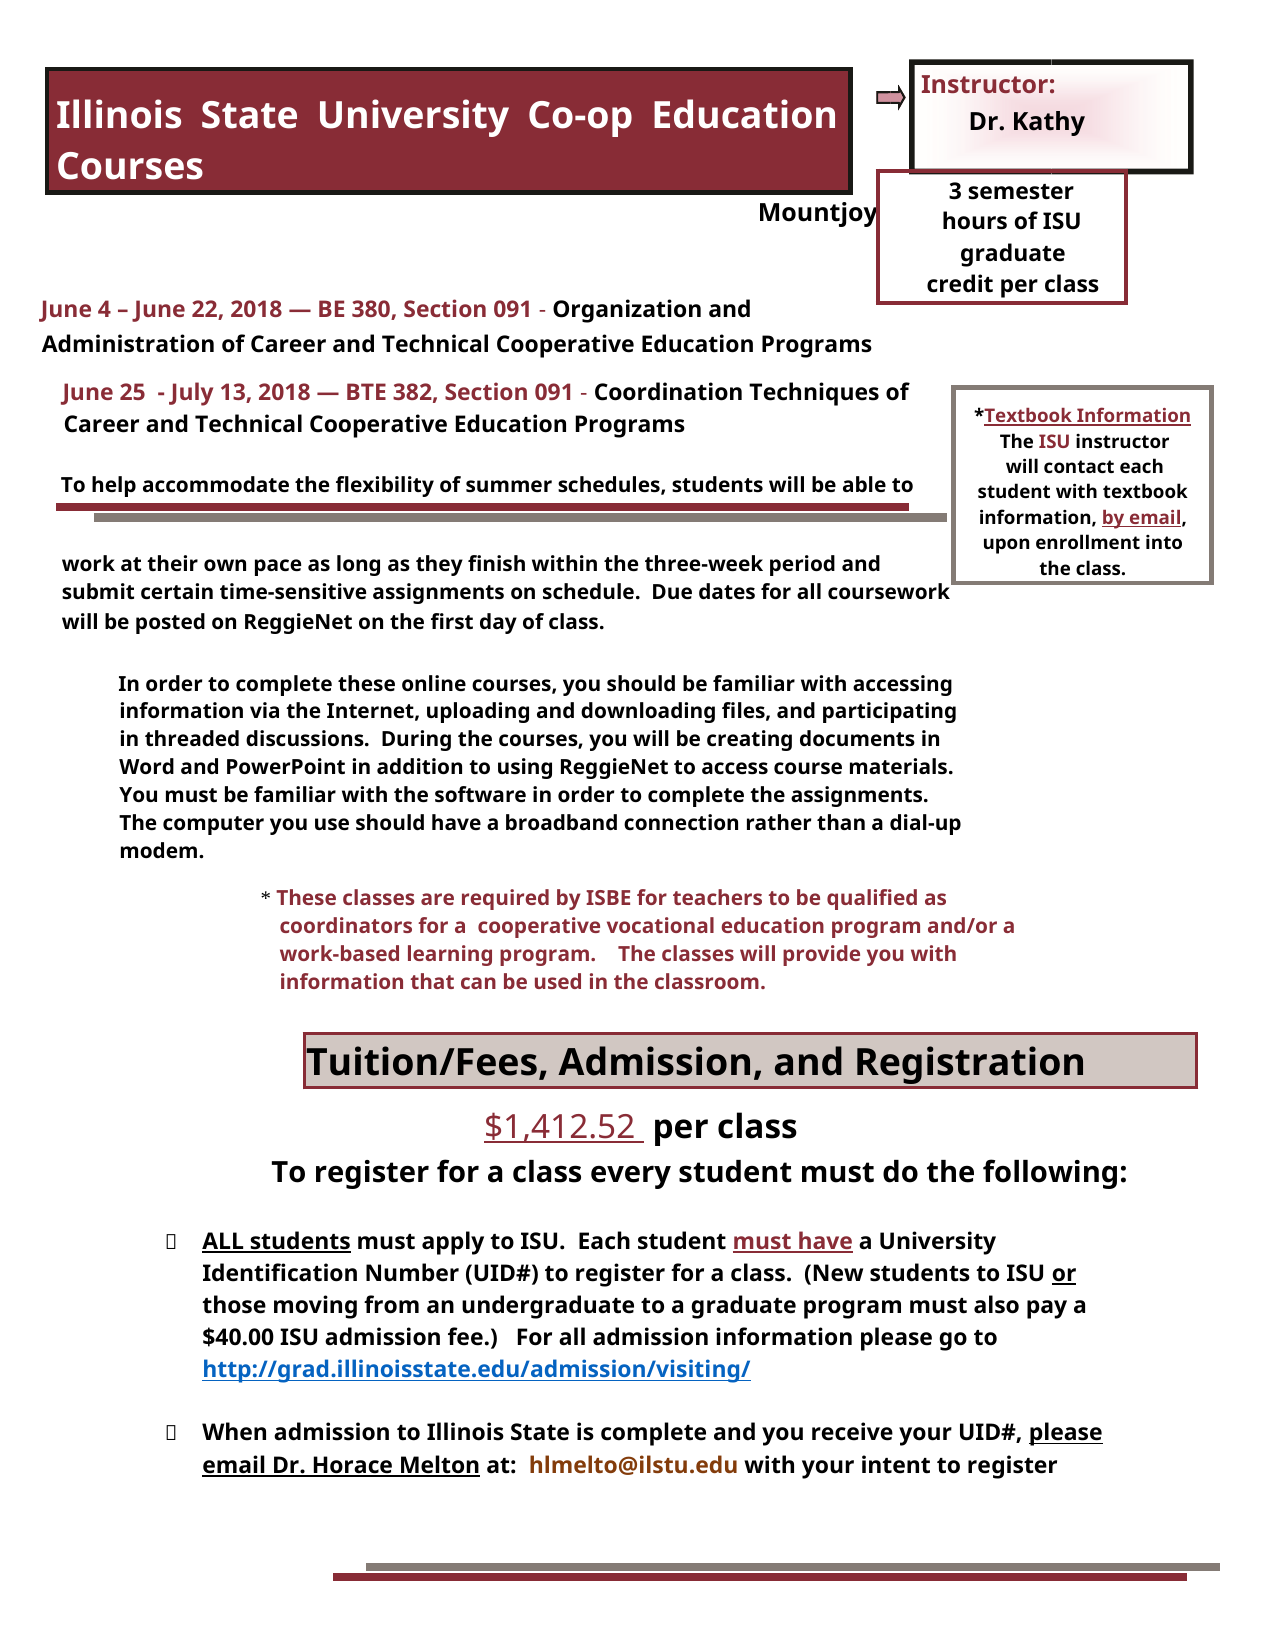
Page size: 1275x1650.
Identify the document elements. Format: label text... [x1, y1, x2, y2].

table_header Illinois State University Co‐op Education Courses [49, 71, 848, 190]
text $1,412.52 per class [81, 1103, 1195, 1148]
text June 4 – June 22, 2018 — BE 380, Section 091 - Organization and Administration of Career and Technical Cooperative Education Programs [41, 293, 1104, 359]
list ALL students must apply to ISU. Each student must have a University Identification Number (UID#) to register for a class. (New students to ISU or those moving from an undergraduate to a graduate program must also pay a $40.00 ISU admission fee.) For all admission information please go to http://grad.illinoisstate.edu/admission/visiting/ [164, 1225, 1104, 1385]
text In order to complete these online courses, you should be familiar with accessing information via the Internet, uploading and downloading files, and participating in threaded discussions. During the courses, you will be creating documents in Word and PowerPoint in addition to using ReggieNet to access course materials. You must be familiar with the software in order to complete the assignments. The computer you use should have a broadband connection rather than a dial‐up modem. [118, 669, 964, 864]
text * These classes are required by ISBE for teachers to be qualified as coordinators for a cooperative vocational education program and/or a work‐based learning program. The classes will provide you with information that can be used in the classroom. [260, 883, 1064, 996]
text June 25 - July 13, 2018 — BTE 382, Section 091 - Coordination Techniques of Career and Technical Cooperative Education Programs [62, 376, 1104, 439]
picture [908, 58, 1194, 67]
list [164, 1416, 1104, 1480]
text Instructor: [853, 67, 1056, 101]
text To help accommodate the flexibility of summer schedules, students will be able to work at their own pace as long as they finish within the three‐week period and submit certain time‐sensitive assignments on schedule. Due dates for all coursework will be posted on ReggieNet on the first day of class. [61, 470, 964, 636]
text Tuition/Fees, Admission, and Registration [306, 1035, 1195, 1086]
table_header 3 semester hours of ISU graduate credit per class [880, 173, 1124, 301]
text To register for a class every student must do the following: [271, 1152, 1195, 1191]
picture [915, 65, 1188, 168]
text Dr. Kathy Mountjoy [58, 104, 1085, 229]
table_header *Textbook Information The ISU instructor will contact each student with textbook information, by email, upon enrollment into the class. [956, 390, 1209, 581]
